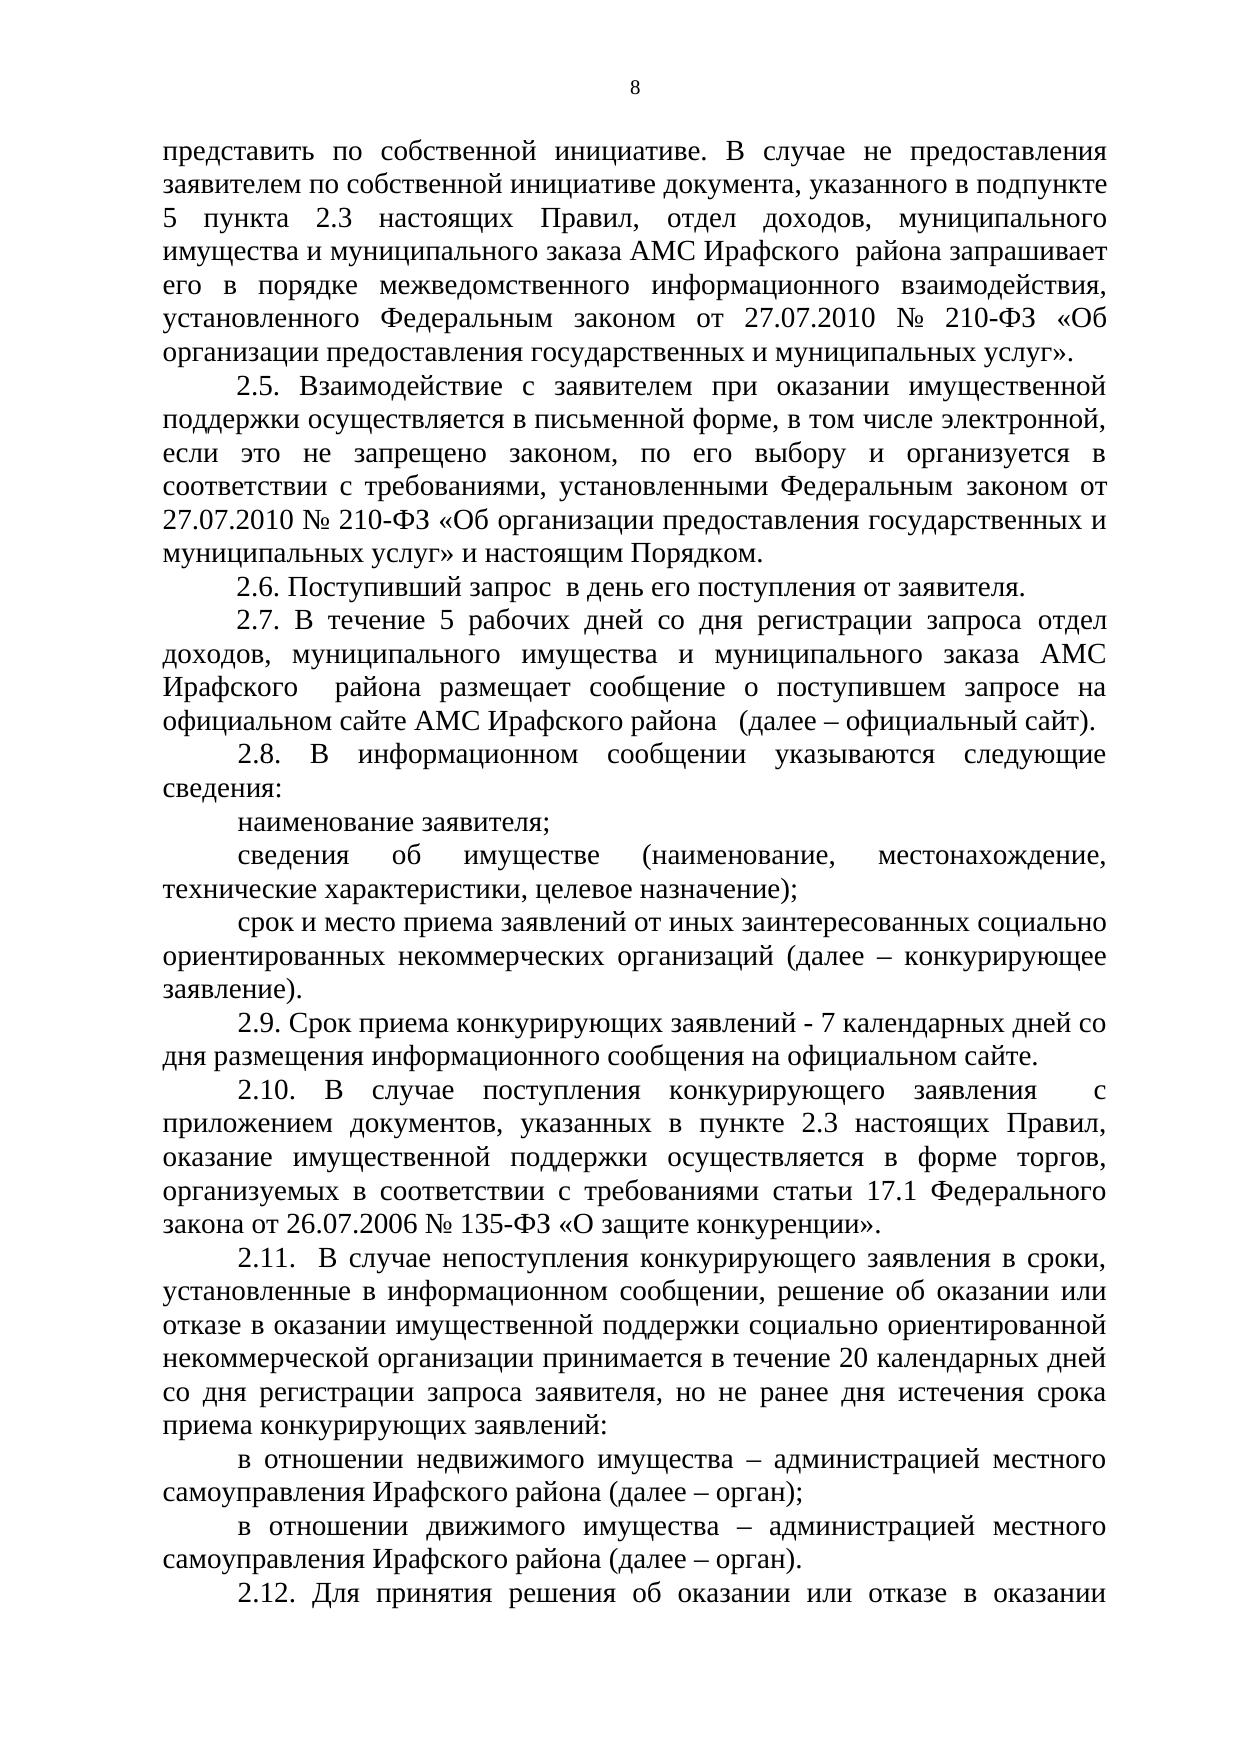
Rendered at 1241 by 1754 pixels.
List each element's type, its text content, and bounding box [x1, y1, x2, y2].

text 2.7. В течение 5 рабочих дней со дня регистрации запроса отдел доходов, муниципального имущества и муниципального заказа АМС Ирафского района размещает сообщение о поступившем запросе на официальном сайте АМС Ирафского района (далее – официальный сайт). [162, 602, 1107, 737]
text 2.9. Срок приема конкурирующих заявлений - 7 календарных дней со дня размещения информационного сообщения на официальном сайте. [162, 1005, 1107, 1072]
text 2.8. В информационном сообщении указываются следующие сведения: [162, 737, 1107, 804]
text сведения об имуществе (наименование, местонахождение, технические характеристики, целевое назначение); [162, 837, 1107, 904]
text 2.6. Поступивший запрос в день его поступления от заявителя. [162, 569, 1107, 602]
text 2.5. Взаимодействие с заявителем при оказании имущественной поддержки осуществляется в письменной форме, в том числе электронной, если это не запрещено законом, по его выбору и организуется в соответствии с требованиями, установленными Федеральным законом от 27.07.2010 № 210-ФЗ «Об организации предоставления государственных и муниципальных услуг» и настоящим Порядком. [162, 368, 1107, 569]
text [162, 1575, 1107, 1609]
text 2.10. В случае поступления конкурирующего заявления с приложением документов, указанных в пункте 2.3 настоящих Правил, оказание имущественной поддержки осуществляется в форме торгов, организуемых в соответствии с требованиями статьи 17.1 Федерального закона от 26.07.2006 № 135-ФЗ «О защите конкуренции». [162, 1072, 1107, 1240]
text срок и место приема заявлений от иных заинтересованных социально ориентированных некоммерческих организаций (далее – конкурирующее заявление). [162, 904, 1107, 1005]
text 2.11. В случае непоступления конкурирующего заявления в сроки, установленные в информационном сообщении, решение об оказании или отказе в оказании имущественной поддержки социально ориентированной некоммерческой организации принимается в течение 20 календарных дней со дня регистрации запроса заявителя, но не ранее дня истечения срока приема конкурирующих заявлений: [162, 1240, 1107, 1441]
text наименование заявителя; [162, 804, 1107, 837]
text в отношении недвижимого имущества – администрацией местного самоуправления Ирафского района (далее – орган); [162, 1441, 1107, 1508]
text в отношении движимого имущества – администрацией местного самоуправления Ирафского района (далее – орган). [162, 1508, 1107, 1575]
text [162, 133, 1107, 368]
